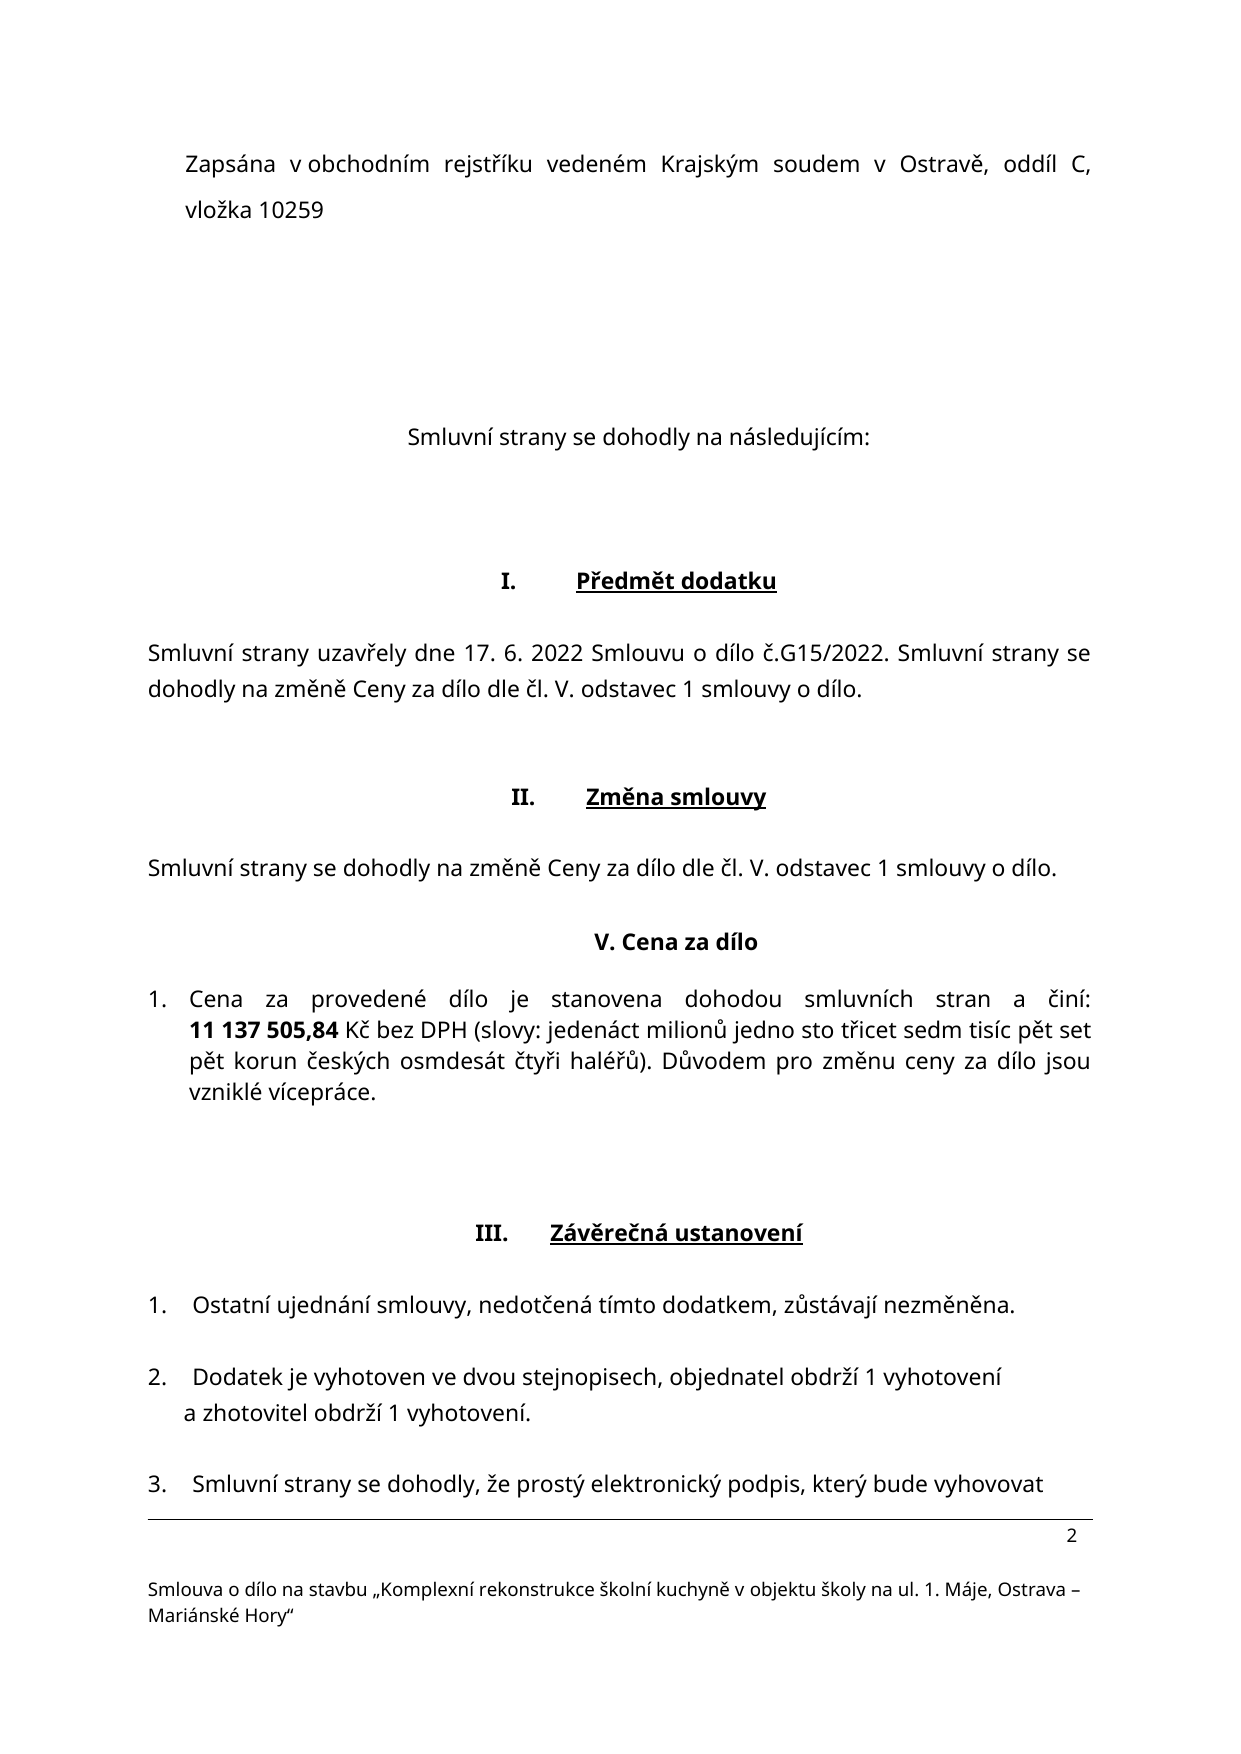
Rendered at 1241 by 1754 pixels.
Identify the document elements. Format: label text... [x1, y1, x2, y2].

list V. Cena za dílo [260, 926, 1093, 957]
list Závěrečná ustanovení [185, 1217, 1093, 1248]
list Předmět dodatku [185, 565, 1093, 596]
text Zapsána v obchodním rejstříku vedeném Krajským soudem v Ostravě, oddíl C, vložka 10259 [185, 148, 1093, 226]
text Smluvní strany se dohodly na následujícím: [185, 421, 1093, 452]
text Smluvní strany se dohodly na změně Ceny za dílo dle čl. V. odstavec 1 smlouvy o dílo. [148, 852, 1093, 883]
list Cena za provedené dílo je stanovena dohodou smluvních stran a činí: 11 137 505,84 Kč bez DPH (slovy: jedenáct milionů jedno sto třicet sedm tisíc pět set pět korun českých osmdesát čtyři haléřů). Důvodem pro změnu ceny za dílo jsou vzniklé vícepráce. [148, 982, 1093, 1107]
list Ostatní ujednání smlouvy, nedotčená tímto dodatkem, zůstávají nezměněna. [148, 1289, 1093, 1320]
list Dodatek je vyhotoven ve dvou stejnopisech, objednatel obdrží 1 vyhotovení [148, 1361, 1093, 1392]
list Smluvní strany se dohodly, že prostý elektronický podpis, který bude vyhovovat [148, 1468, 1093, 1500]
list a zhotovitel obdrží 1 vyhotovení. [148, 1397, 1093, 1428]
text Smluvní strany uzavřely dne 17. 6. 2022 Smlouvu o dílo č.G15/2022. Smluvní strany se dohodly na změně Ceny za dílo dle čl. V. odstavec 1 smlouvy o dílo. [148, 637, 1093, 704]
list Změna smlouvy [185, 780, 1093, 812]
